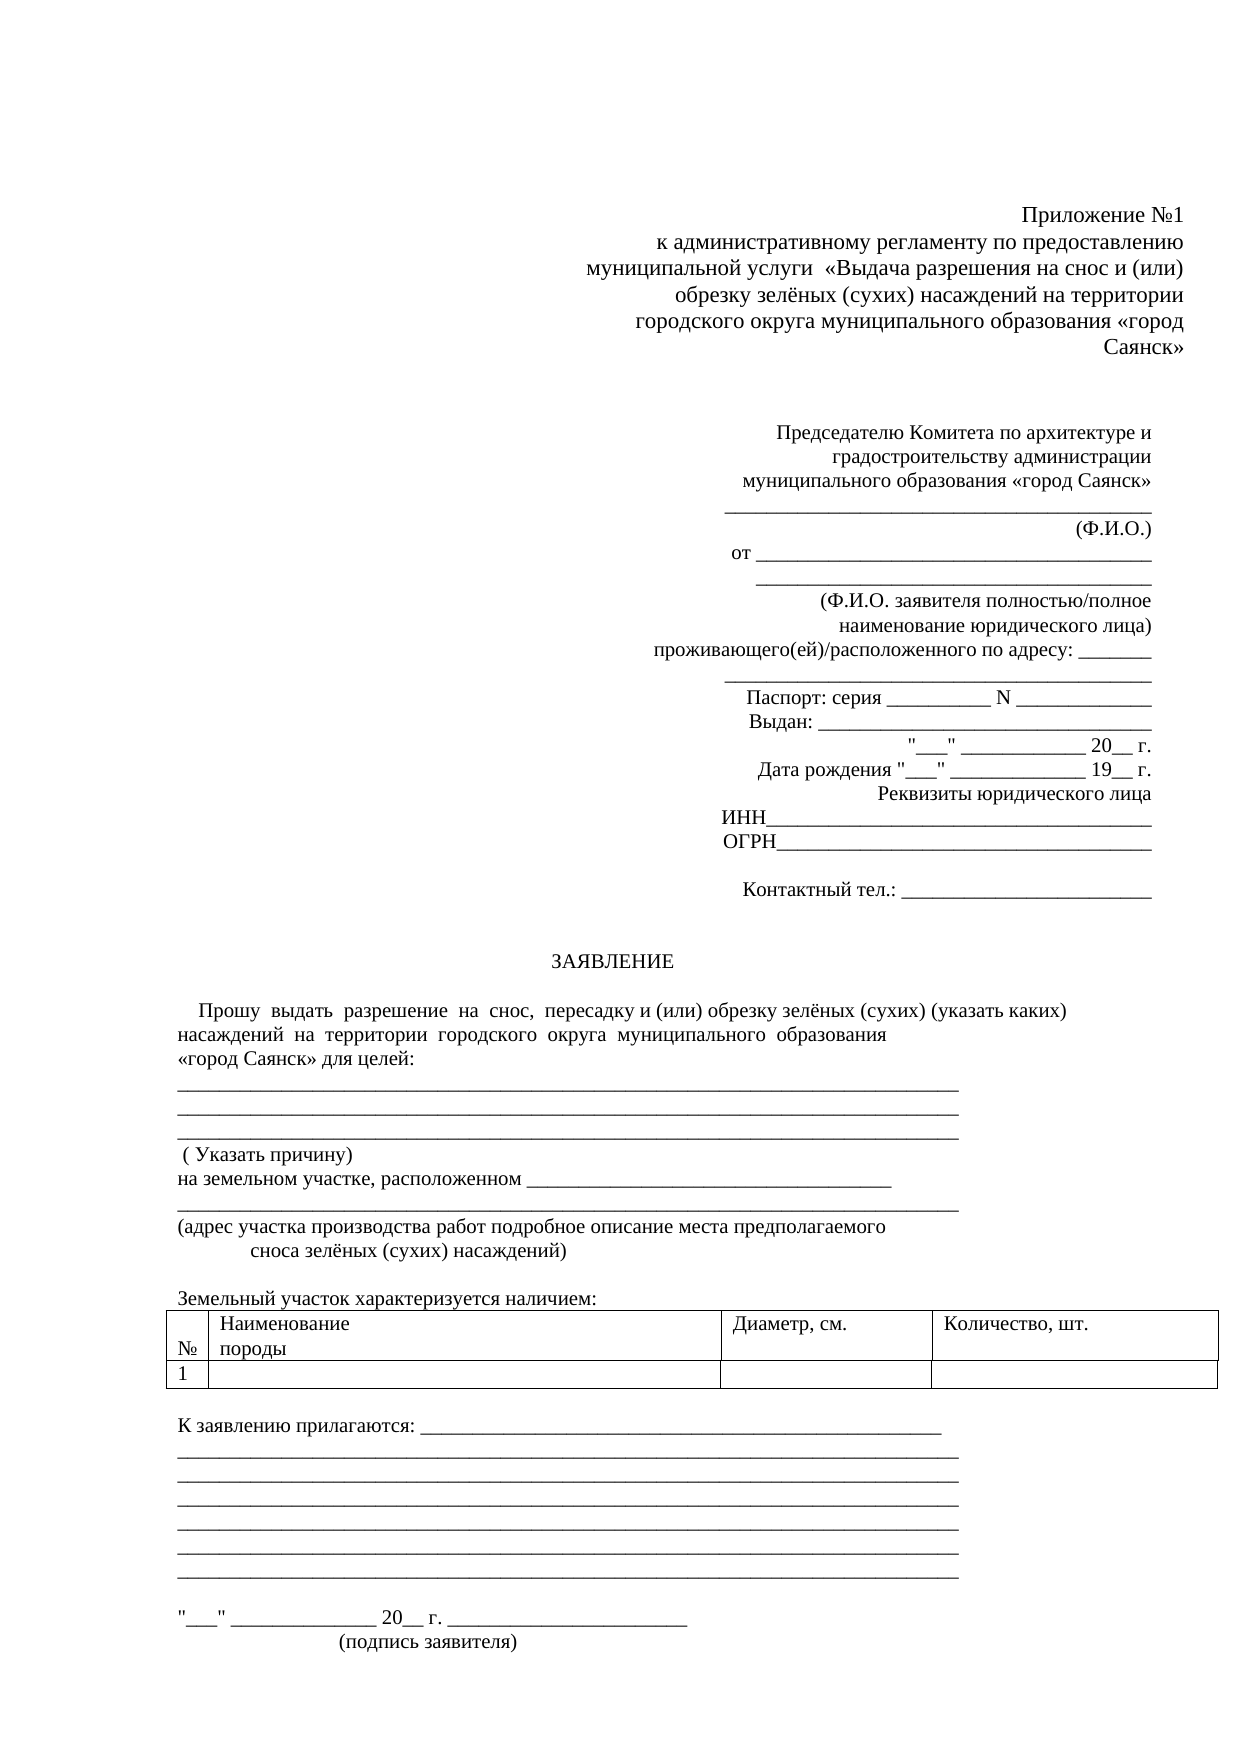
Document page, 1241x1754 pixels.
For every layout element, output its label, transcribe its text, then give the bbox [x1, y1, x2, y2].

text Паспорт: серия __________ N _____________ [177, 685, 1152, 709]
text Контактный тел.: ________________________ [177, 877, 1152, 901]
text Дата рождения "___" _____________ 19__ г. [177, 757, 1152, 781]
table_cell [932, 1361, 1217, 1387]
text К заявлению прилагаются: __________________________________________________ [177, 1413, 1152, 1437]
text насаждений на территории городского округа муниципального образования [177, 1022, 1152, 1046]
text ИНН_____________________________________ [177, 805, 1152, 829]
text ___________________________________________________________________________ [177, 1070, 1152, 1094]
table_header Диаметр, см. [722, 1311, 932, 1359]
table_cell 1 [167, 1361, 208, 1387]
text ( Указать причину) [177, 1142, 1152, 1166]
text ___________________________________________________________________________ [177, 1509, 1152, 1533]
text на земельном участке, расположенном ___________________________________ [177, 1166, 1152, 1190]
text ЗАЯВЛЕНИЕ [472, 949, 1152, 973]
table_cell [721, 1361, 931, 1387]
text "___" ____________ 20__ г. [177, 733, 1152, 757]
table_cell [209, 1361, 720, 1387]
text "___" ______________ 20__ г. _______________________ [177, 1605, 1152, 1629]
text ___________________________________________________________________________ [177, 1461, 1152, 1485]
table_header Наименование породы [209, 1311, 721, 1359]
text ___________________________________________________________________________ [177, 1190, 1152, 1214]
text Прошу выдать разрешение на снос, пересадку и (или) обрезку зелёных (сухих) (указать каких) [177, 997, 1152, 1022]
text ___________________________________________________________________________ [177, 1437, 1152, 1461]
text сноса зелёных (сухих) насаждений) [177, 1238, 1152, 1262]
text Председателю Комитета по архитектуре и [177, 420, 1152, 444]
text муниципального образования «город Саянск» [177, 468, 1152, 492]
text _________________________________________ [177, 661, 1152, 685]
text проживающего(ей)/расположенного по адресу: _______ [177, 637, 1152, 661]
text ___________________________________________________________________________ [177, 1485, 1152, 1509]
table_header Количество, шт. [933, 1311, 1218, 1359]
text ___________________________________________________________________________ [177, 1557, 1152, 1581]
text ______________________________________ [177, 564, 1152, 588]
text (Ф.И.О. заявителя полностью/полное [177, 588, 1152, 612]
table_header № [167, 1311, 208, 1359]
text наименование юридического лица) [177, 612, 1152, 637]
text (подпись заявителя) [177, 1629, 1152, 1653]
text ___________________________________________________________________________ [177, 1533, 1152, 1557]
text Земельный участок характеризуется наличием: [177, 1286, 1152, 1310]
text Реквизиты юридического лица [177, 781, 1152, 805]
text (Ф.И.О.) [177, 516, 1152, 540]
text «город Саянск» для целей: [177, 1046, 1152, 1070]
text ОГРН____________________________________ [177, 829, 1152, 853]
text ___________________________________________________________________________ [177, 1118, 1152, 1142]
text от ______________________________________ [177, 540, 1152, 564]
text _________________________________________ [177, 492, 1152, 516]
text Выдан: ________________________________ [177, 709, 1152, 733]
text (адрес участка производства работ подробное описание места предполагаемого [177, 1214, 1152, 1238]
text градостроительству администрации [177, 444, 1152, 468]
text ___________________________________________________________________________ [177, 1094, 1152, 1118]
